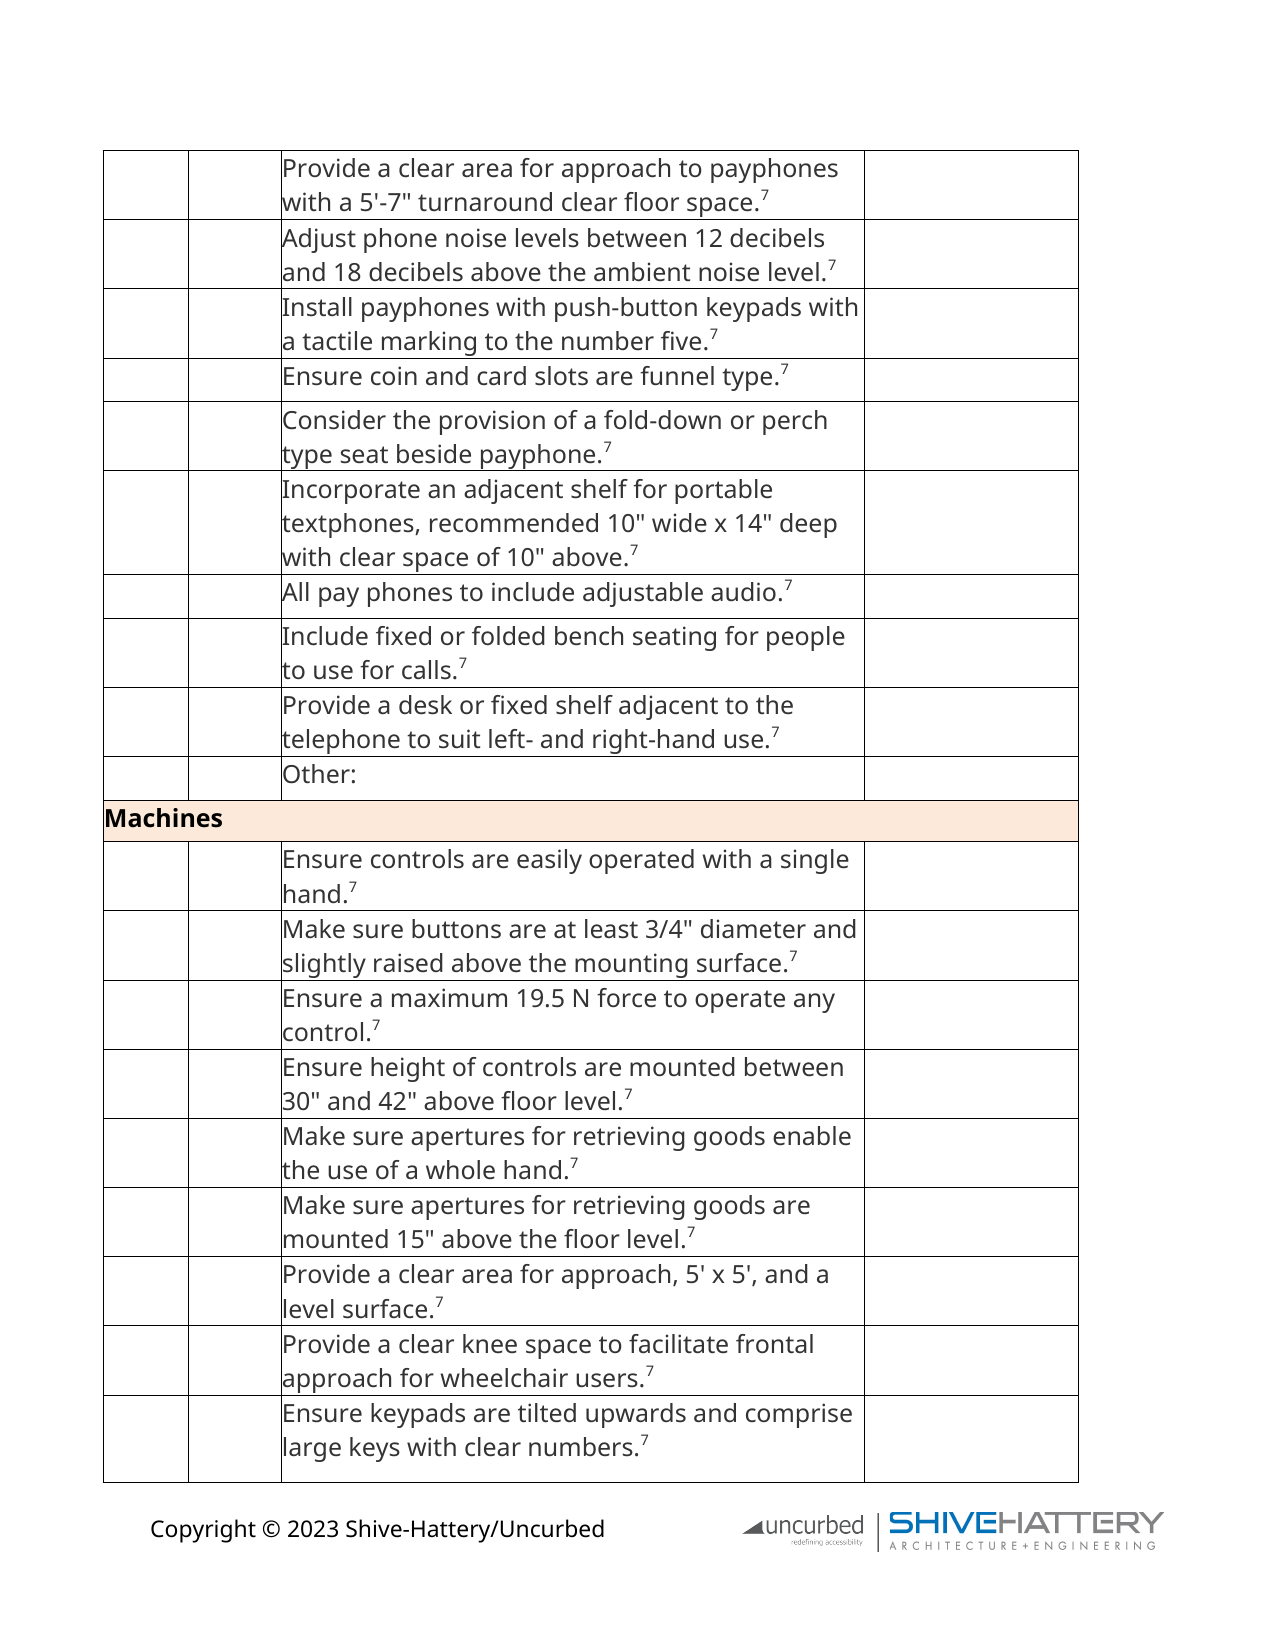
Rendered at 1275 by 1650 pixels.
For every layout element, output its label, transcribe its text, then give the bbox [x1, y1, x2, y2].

table_cell [189, 981, 281, 1049]
table_cell [104, 688, 188, 756]
table_cell [189, 151, 281, 219]
table_cell [189, 220, 281, 288]
table_cell [189, 1050, 281, 1118]
table_cell [104, 911, 188, 979]
table_cell [104, 757, 188, 799]
table_cell [189, 1326, 281, 1394]
table_cell [104, 981, 188, 1049]
table_cell Incorporate an adjacent shelf for portable textphones, recommended 10" wide x 14" deep with clear space of 10" above.7 [282, 471, 864, 574]
table_cell [104, 619, 188, 687]
table_cell Install payphones with push-button keypads with a tactile marking to the number five.7 [282, 289, 864, 357]
table_cell Ensure height of controls are mounted between 30" and 42" above floor level.7 [282, 1050, 864, 1118]
table_cell [865, 575, 1078, 617]
table_cell [865, 471, 1078, 574]
table_cell [104, 1326, 188, 1394]
table_cell [104, 1257, 188, 1325]
table_cell [104, 575, 188, 617]
table_cell [189, 842, 281, 910]
table_cell [104, 1396, 188, 1482]
table_cell Other: [282, 757, 864, 799]
table_cell [104, 220, 188, 288]
table_cell [189, 575, 281, 617]
table_cell [865, 757, 1078, 799]
table_cell [189, 1119, 281, 1187]
table_cell Make sure apertures for retrieving goods are mounted 15" above the floor level.7 [282, 1188, 864, 1256]
picture [731, 1501, 875, 1560]
table_cell [865, 1119, 1078, 1187]
table_cell [865, 688, 1078, 756]
table_cell [865, 402, 1078, 470]
table_cell [865, 1396, 1078, 1482]
table_cell Make sure apertures for retrieving goods enable the use of a whole hand.7 [282, 1119, 864, 1187]
table_cell Adjust phone noise levels between 12 decibels and 18 decibels above the ambient noise level.7 [282, 220, 864, 288]
table_cell All pay phones to include adjustable audio.7 [282, 575, 864, 617]
table_cell Ensure keypads are tilted upwards and comprise large keys with clear numbers.7 [282, 1396, 864, 1482]
table_cell [104, 402, 188, 470]
table_cell [865, 911, 1078, 979]
table_cell [104, 471, 188, 574]
table_cell [865, 981, 1078, 1049]
table_cell [189, 619, 281, 687]
table_cell [104, 151, 188, 219]
table_cell [865, 1257, 1078, 1325]
table_cell Machines [104, 801, 1078, 841]
table_cell Provide a desk or fixed shelf adjacent to the telephone to suit left- and right-hand use.7 [282, 688, 864, 756]
table_cell [189, 688, 281, 756]
table_cell Provide a clear knee space to facilitate frontal approach for wheelchair users.7 [282, 1326, 864, 1394]
table_cell [104, 1188, 188, 1256]
table_cell [189, 911, 281, 979]
picture [889, 1512, 1165, 1550]
table_cell [104, 1119, 188, 1187]
table_cell Ensure coin and card slots are funnel type.7 [282, 359, 864, 401]
table_cell [865, 842, 1078, 910]
table_cell [104, 842, 188, 910]
table_cell [189, 402, 281, 470]
table_cell Provide a clear area for approach to payphones with a 5'-7" turnaround clear floor space.7 [282, 151, 864, 219]
table_cell [104, 289, 188, 357]
table_cell [865, 289, 1078, 357]
table_cell [189, 359, 281, 401]
table_cell [865, 1188, 1078, 1256]
table_cell Ensure a maximum 19.5 N force to operate any control.7 [282, 981, 864, 1049]
table_cell [865, 1326, 1078, 1394]
table_cell [865, 220, 1078, 288]
table_cell Include fixed or folded bench seating for people to use for calls.7 [282, 619, 864, 687]
table_cell [865, 1050, 1078, 1118]
table_cell [189, 1396, 281, 1482]
table_cell Make sure buttons are at least 3/4" diameter and slightly raised above the mounting surface.7 [282, 911, 864, 979]
table_cell [189, 1257, 281, 1325]
table_cell [189, 471, 281, 574]
table_cell Provide a clear area for approach, 5' x 5', and a level surface.7 [282, 1257, 864, 1325]
table_cell [189, 289, 281, 357]
table_cell [189, 1188, 281, 1256]
table_cell [865, 151, 1078, 219]
table_cell [865, 619, 1078, 687]
table_cell Consider the provision of a fold-down or perch type seat beside payphone.7 [282, 402, 864, 470]
table_cell Ensure controls are easily operated with a single hand.7 [282, 842, 864, 910]
table_cell [189, 757, 281, 799]
table_cell [104, 1050, 188, 1118]
table_cell [865, 359, 1078, 401]
table_cell [104, 359, 188, 401]
